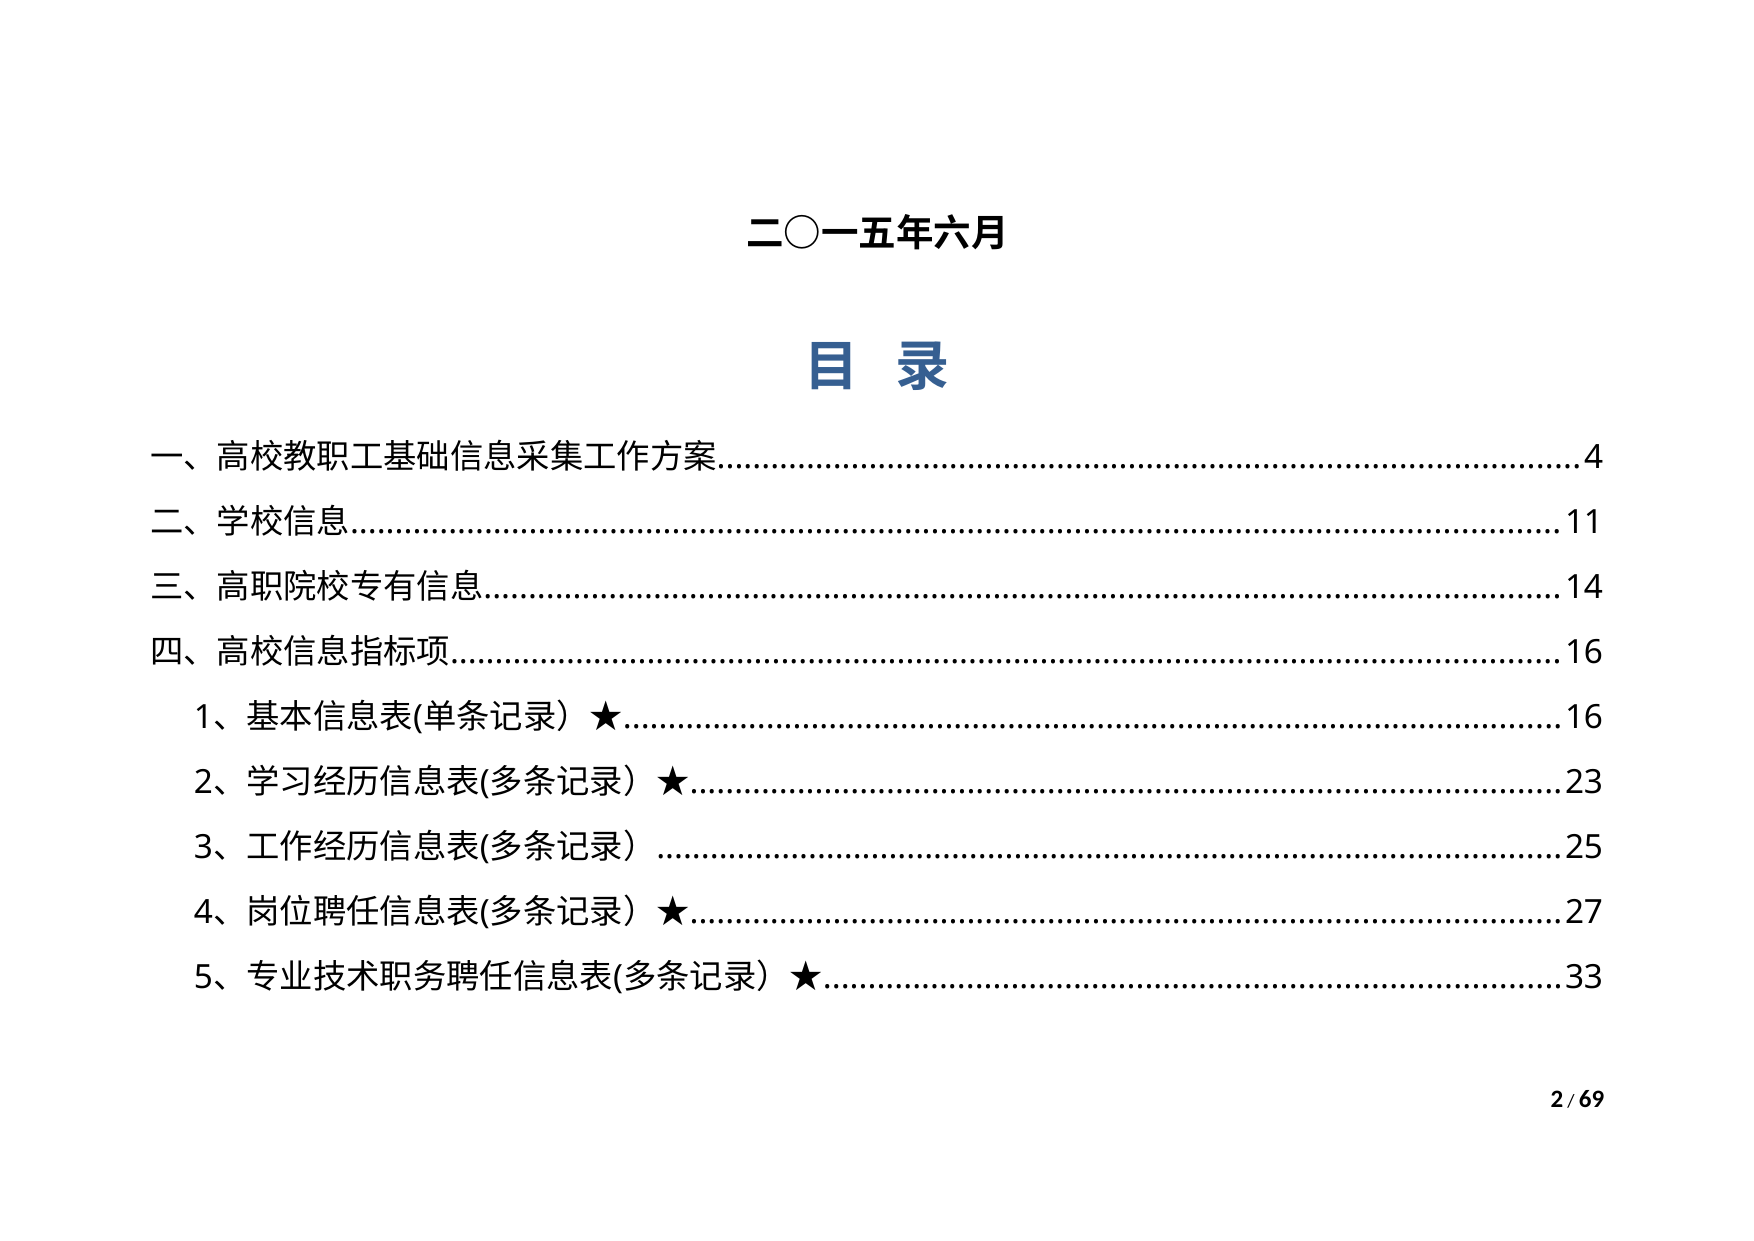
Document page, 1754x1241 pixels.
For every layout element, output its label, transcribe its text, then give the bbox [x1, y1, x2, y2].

text 二○一五年六月 [150, 198, 1604, 263]
